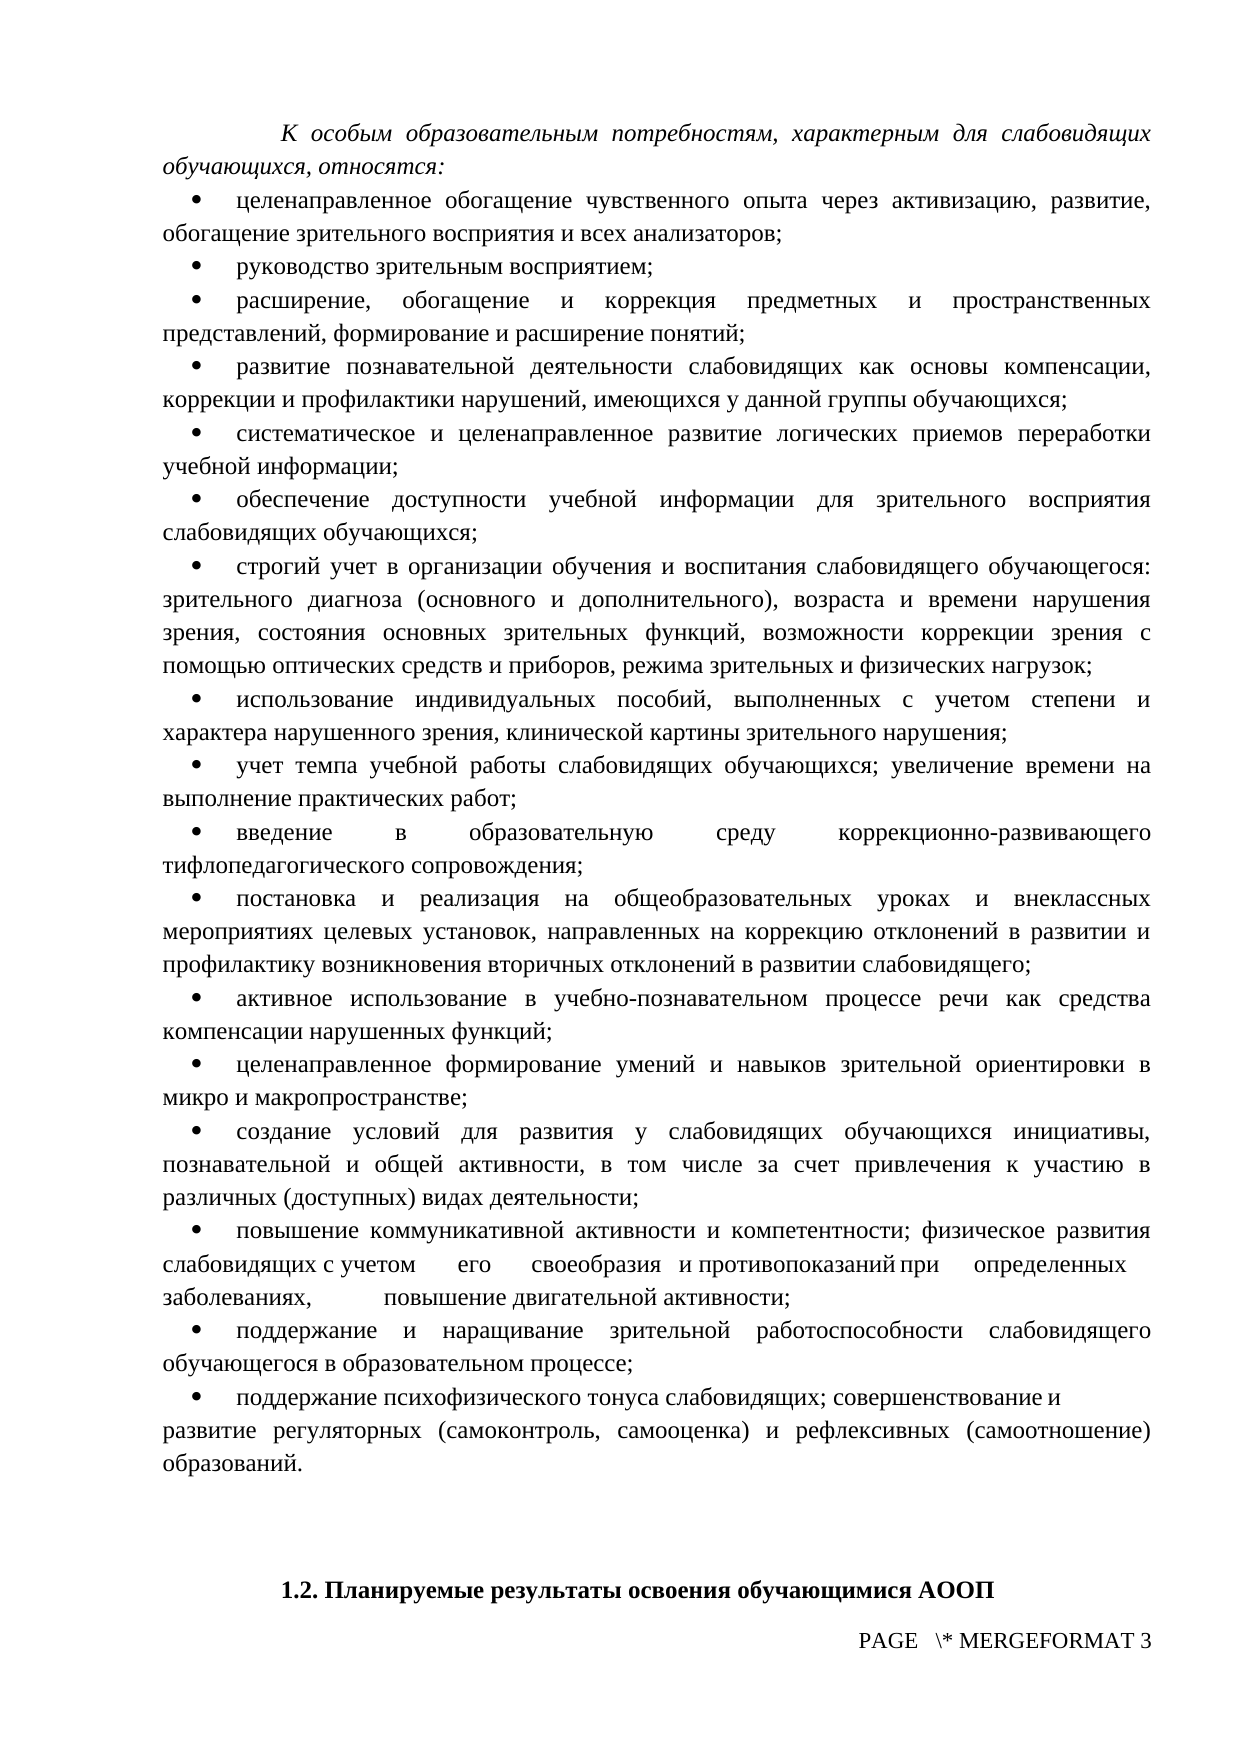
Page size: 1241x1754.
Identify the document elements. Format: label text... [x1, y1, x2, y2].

list поддержание психофизического тонуса слабовидящих; совершенствование и развитие регуляторных (самоконтроль, самооценка) и рефлексивных (самоотношение) образований. [162, 1382, 1152, 1477]
list поддержание и наращивание зрительной работоспособности слабовидящего обучающегося в образовательном процессе; [162, 1315, 1152, 1377]
list повышение коммуникативной активности и компетентности; физическое развития слабовидящих с учетом его своеобразия и противопоказаний при определенных заболеваниях, повышение двигательной активности; [162, 1216, 1152, 1310]
list руководство зрительным восприятием; [162, 251, 1152, 280]
list использование индивидуальных пособий, выполненных с учетом степени и характера нарушенного зрения, клинической картины зрительного нарушения; [162, 684, 1152, 745]
list строгий учет в организации обучения и воспитания слабовидящего обучающегося: зрительного диагноза (основного и дополнительного), возраста и времени нарушения зрения, состояния основных зрительных функций, возможности коррекции зрения с помощью оптических средств и приборов, режима зрительных и физических нагрузок; [162, 551, 1152, 679]
list целенаправленное обогащение чувственного опыта через активизацию, развитие, обогащение зрительного восприятия и всех анализаторов; [162, 185, 1152, 246]
list активное использование в учебно-познавательном процессе речи как средства компенсации нарушенных функций; [162, 983, 1152, 1045]
list постановка и реализация на общеобразовательных уроках и внеклассных мероприятиях целевых установок, направленных на коррекцию отклонений в развитии и профилактику возникновения вторичных отклонений в развитии слабовидящего; [162, 883, 1152, 978]
list целенаправленное формирование умений и навыков зрительной ориентировки в микро и макропространстве; [162, 1049, 1152, 1111]
list расширение, обогащение и коррекция предметных и пространственных представлений, формирование и расширение понятий; [162, 285, 1152, 347]
list введение в образовательную среду коррекционно-развивающего тифлопедагогического сопровождения; [162, 817, 1152, 878]
list развитие познавательной деятельности слабовидящих как основы компенсации, коррекции и профилактики нарушений, имеющихся у данной группы обучающихся; [162, 351, 1152, 413]
list систематическое и целенаправленное развитие логических приемов переработки учебной информации; [162, 418, 1152, 480]
list учет темпа учебной работы слабовидящих обучающихся; увеличение времени на выполнение практических работ; [162, 750, 1152, 812]
list создание условий для развития у слабовидящих обучающихся инициативы, познавательной и общей активности, в том числе за счет привлечения к участию в различных (доступных) видах деятельности; [162, 1116, 1152, 1211]
text 1.2. Планируемые результаты освоения обучающимися АООП [162, 1575, 1152, 1603]
list К особым образовательным потребностям, характерным для слабовидящих обучающихся, относятся: [162, 118, 1152, 180]
list обеспечение доступности учебной информации для зрительного восприятия слабовидящих обучающихся; [162, 484, 1152, 546]
